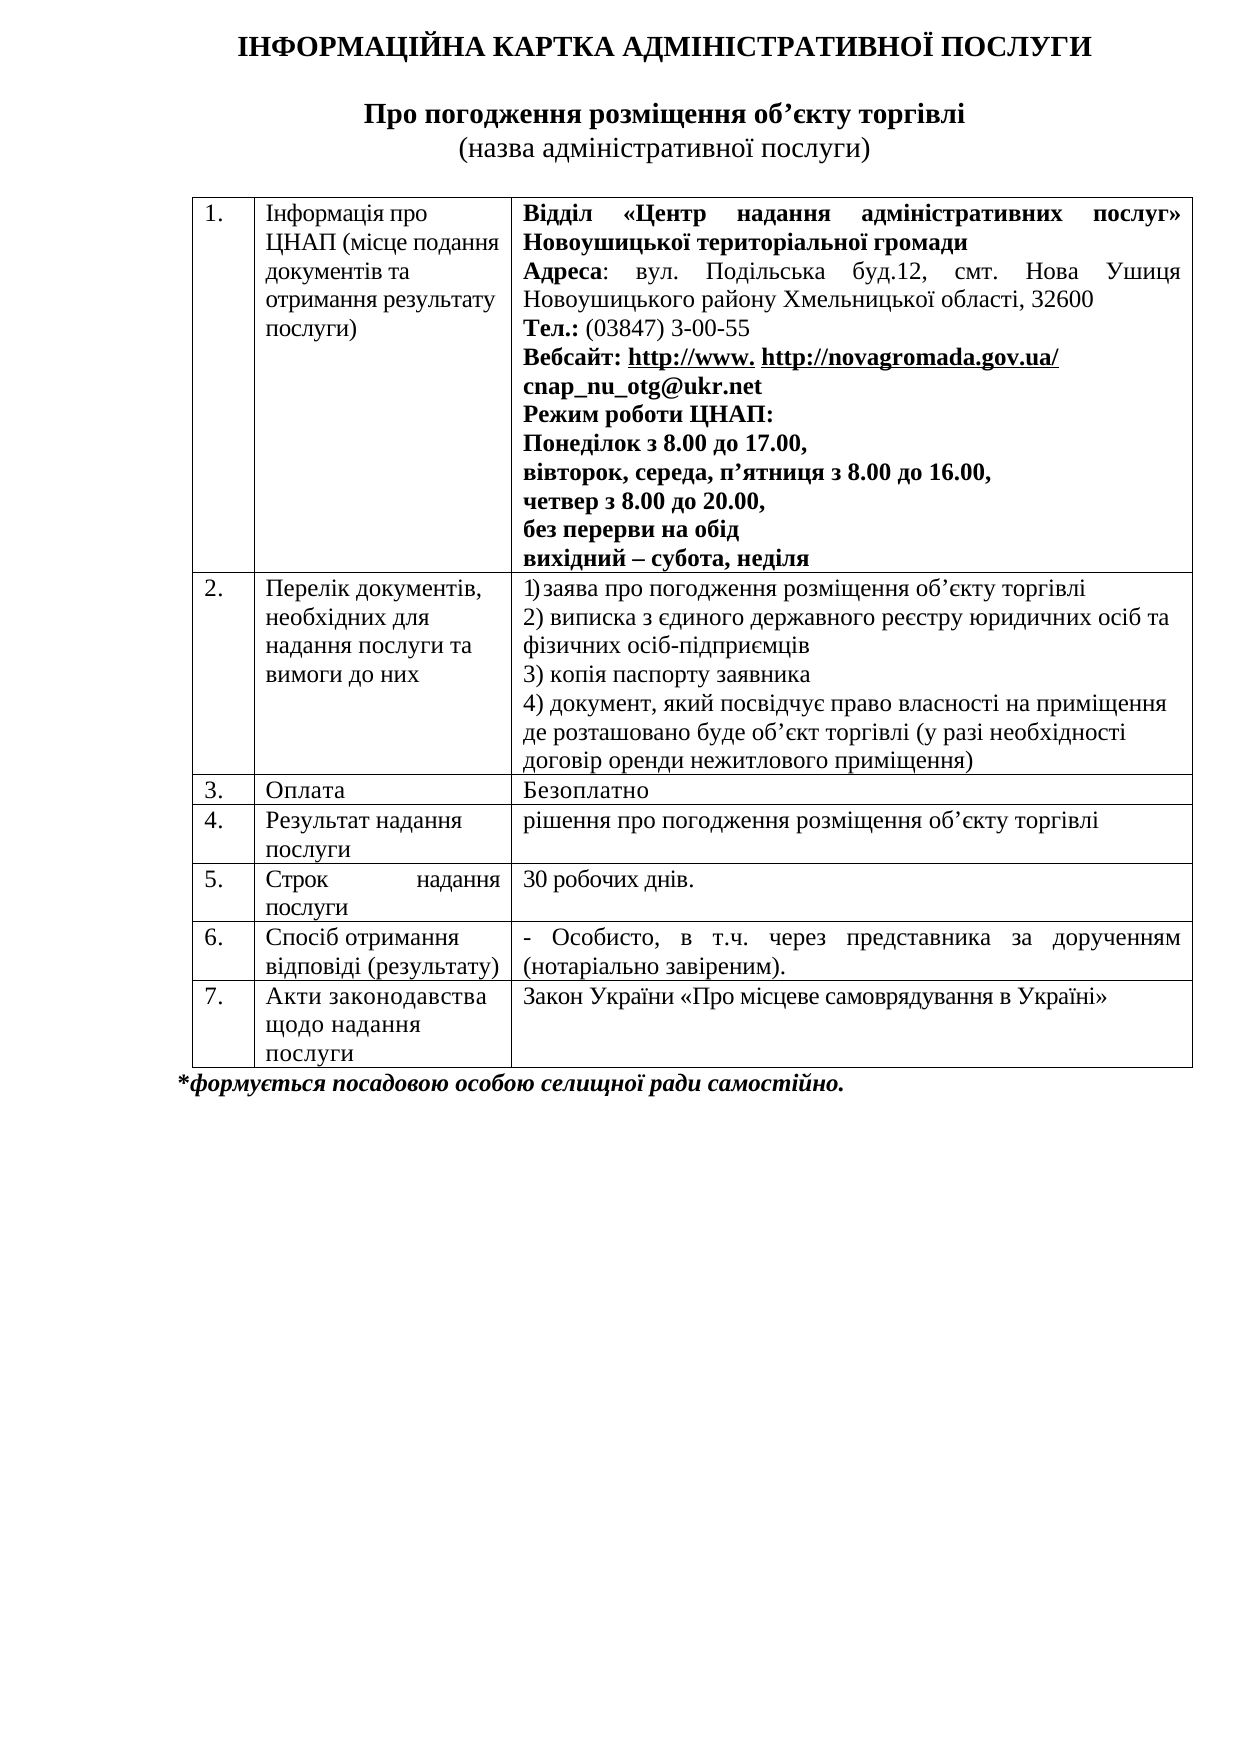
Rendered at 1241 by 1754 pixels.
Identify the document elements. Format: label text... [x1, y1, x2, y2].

table_cell 3. [193, 775, 254, 804]
table_cell 6. [193, 922, 254, 980]
table_cell 7. [193, 981, 254, 1067]
table_cell - Особисто, в т.ч. через представника за дорученням (нотаріально завіреним). [512, 922, 1192, 980]
text *формується посадовою особою селищної ради самостійно. [177, 1068, 1152, 1097]
table_cell 4. [193, 805, 254, 863]
table_header Відділ «Центр надання адміністративних послуг» Новоушицької територіальної громади Адреса: вул. Подільська буд.12, смт. Нова Ушиця Новоушицького району Хмельницької області, 32600 Тел.: (03847) 3-00-55 Вебсайт: http://www. http://novagromada.gov.ua/ cnap_nu_otg@ukr.net Режим роботи ЦНАП: Понеділок з 8.00 до 17.00, вівторок, середа, п’ятниця з 8.00 до 16.00, четвер з 8.00 до 20.00, без перерви на обід вихідний – субота, неділя [512, 198, 1192, 572]
table_cell 2. [193, 573, 254, 774]
text ІНФОРМАЦІЙНА КАРТКА АДМІНІСТРАТИВНОЇ ПОСЛУГИ [177, 29, 1152, 63]
table_cell Строк надання послуги [255, 864, 511, 921]
table_cell 5. [193, 864, 254, 921]
table_header 1. [193, 198, 254, 572]
table_cell Закон України «Про місцеве самоврядування в Україні» [512, 981, 1192, 1067]
table_cell Перелік документів, необхідних для надання послуги та вимоги до них [255, 573, 511, 774]
table_cell Акти законодавства щодо надання послуги [255, 981, 511, 1067]
table_header Інформація про ЦНАП (місце подання документів та отримання результату послуги) [255, 198, 511, 572]
table_cell Спосіб отримання відповіді (результату) [255, 922, 511, 980]
table_cell Результат надання послуги [255, 805, 511, 863]
table_cell рішення про погодження розміщення об’єкту торгівлі [512, 805, 1192, 863]
table_cell 30 робочих днів. [512, 864, 1192, 921]
table_cell Безоплатно [512, 775, 1192, 804]
table_cell 1) заява про погодження розміщення об’єкту торгівлі 2) виписка з єдиного державного реєстру юридичних осіб та фізичних осіб-підприємців 3) копія паспорту заявника 4) документ, який посвідчує право власності на приміщення де розташовано буде об’єкт торгівлі (у разі необхідності договір оренди нежитлового приміщення) [512, 573, 1192, 774]
text (назва адміністративної послуги) [177, 130, 1152, 164]
table_cell Оплата [255, 775, 511, 804]
text Про погодження розміщення об’єкту торгівлі [177, 97, 1152, 130]
